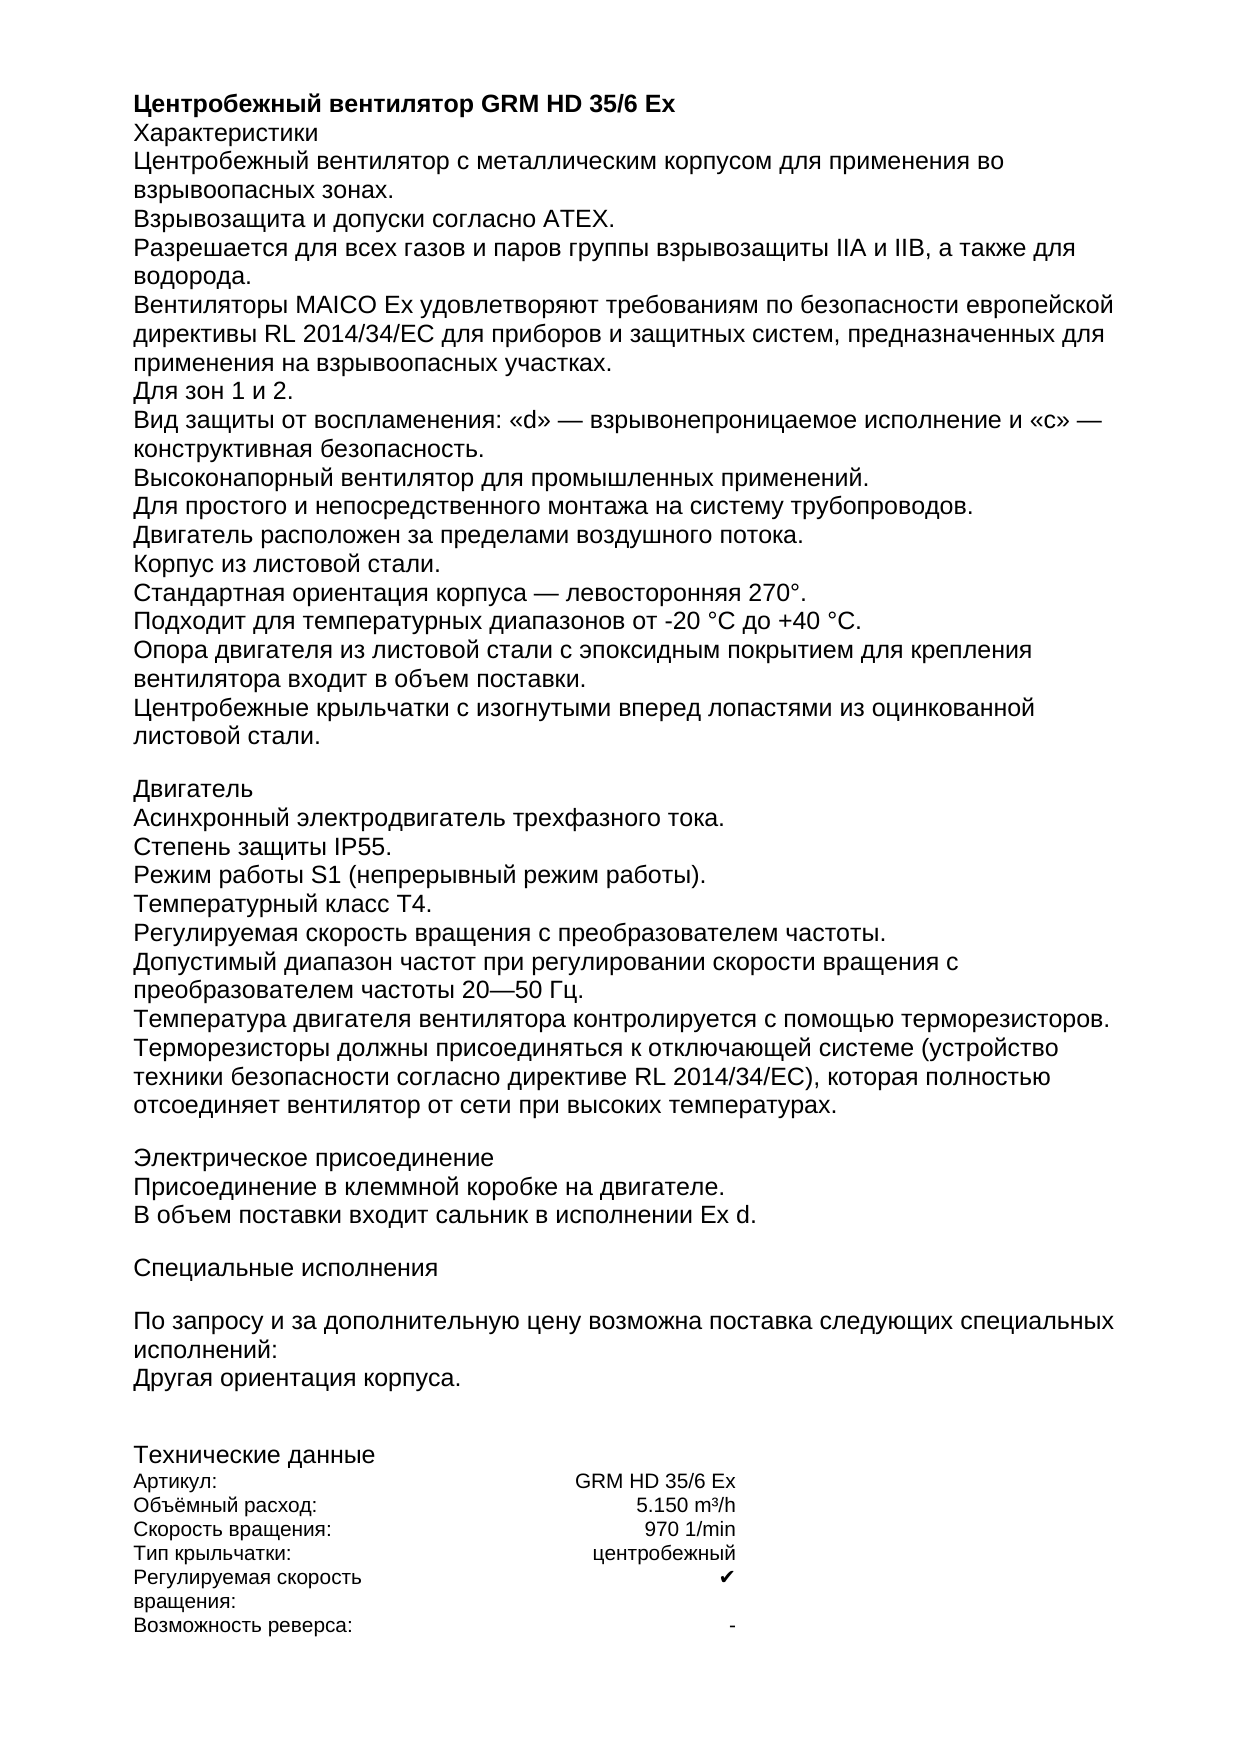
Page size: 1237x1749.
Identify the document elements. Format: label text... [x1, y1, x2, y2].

text Стандартная ориентация корпуса — левосторонняя 270°. [133, 577, 1148, 606]
table_cell Регулируемая скорость вращения: [122, 1565, 434, 1612]
text Взрывозащита и допуски согласно ATEX. [133, 204, 1148, 232]
table_header GRM HD 35/6 Ex [434, 1469, 747, 1493]
table_cell Объёмный расход: [122, 1493, 434, 1517]
text Центробежные крыльчатки с изогнутыми вперед лопастями из оцинкованной листовой стали. [133, 692, 1148, 750]
text Технические данные [133, 1440, 1148, 1469]
text Присоединение в клеммной коробке на двигателе. [133, 1172, 1148, 1200]
text Корпус из листовой стали. [133, 549, 1148, 577]
text Другая ориентация корпуса. [133, 1363, 1148, 1392]
text Допустимый диапазон частот при регулировании скорости вращения с преобразователем частоты 20—50 Гц. [133, 946, 1148, 1004]
text Специальные исполнения [133, 1253, 1148, 1282]
table_cell Тип крыльчатки: [122, 1541, 434, 1564]
text Двигатель расположен за пределами воздушного потока. [133, 520, 1148, 549]
text Высоконапорный вентилятор для промышленных применений. [133, 462, 1148, 491]
text Регулируемая скорость вращения с преобразователем частоты. [133, 918, 1148, 946]
text Двигатель [133, 774, 1148, 803]
table_cell - [434, 1613, 747, 1636]
text Для простого и непосредственного монтажа на систему трубопроводов. [133, 491, 1148, 520]
text Подходит для температурных диапазонов от -20 °C до +40 °C. [133, 606, 1148, 635]
table_cell 970 1/min [434, 1517, 747, 1541]
text Вид защиты от воспламенения: «d» — взрывонепроницаемое исполнение и «c» — конструктивная безопасность. [133, 405, 1148, 462]
text Центробежный вентилятор GRM HD 35/6 Ex [133, 89, 1148, 117]
text Разрешается для всех газов и паров группы взрывозащиты IIA и IIB, а также для водорода. [133, 232, 1148, 290]
text Для зон 1 и 2. [133, 376, 1148, 405]
text Асинхронный электродвигатель трехфазного тока. [133, 803, 1148, 831]
table_cell ✔ [434, 1565, 747, 1612]
text Температурный класс T4. [133, 889, 1148, 918]
table_cell Возможность реверса: [122, 1613, 434, 1636]
text Степень защиты IP55. [133, 831, 1148, 860]
text В объем поставки входит сальник в исполнении Ex d. [133, 1200, 1148, 1229]
text Характеристики [133, 117, 1148, 146]
text Электрическое присоединение [133, 1143, 1148, 1172]
text Центробежный вентилятор с металлическим корпусом для применения во взрывоопасных зонах. [133, 146, 1148, 204]
text Вентиляторы MAICO Ex удовлетворяют требованиям по безопасности европейской директивы RL 2014/34/ЕС для приборов и защитных систем, предназначенных для применения на взрывоопасных участках. [133, 290, 1148, 376]
text По запросу и за дополнительную цену возможна поставка следующих специальных исполнений: [133, 1306, 1148, 1363]
table_cell центробежный [434, 1541, 747, 1564]
table_cell Скорость вращения: [122, 1517, 434, 1541]
text Опора двигателя из листовой стали с эпоксидным покрытием для крепления вентилятора входит в объем поставки. [133, 635, 1148, 692]
text Температура двигателя вентилятора контролируется с помощью терморезисторов. Терморезисторы должны присоединяться к отключающей системе (устройство техники безопасности согласно директиве RL 2014/34/EС), которая полностью отсоединяет вентилятор от сети при высоких температурах. [133, 1004, 1148, 1119]
text Режим работы S1 (непрерывный режим работы). [133, 860, 1148, 889]
table_header Артикул: [122, 1469, 434, 1493]
table_cell 5.150 m³/h [434, 1493, 747, 1517]
